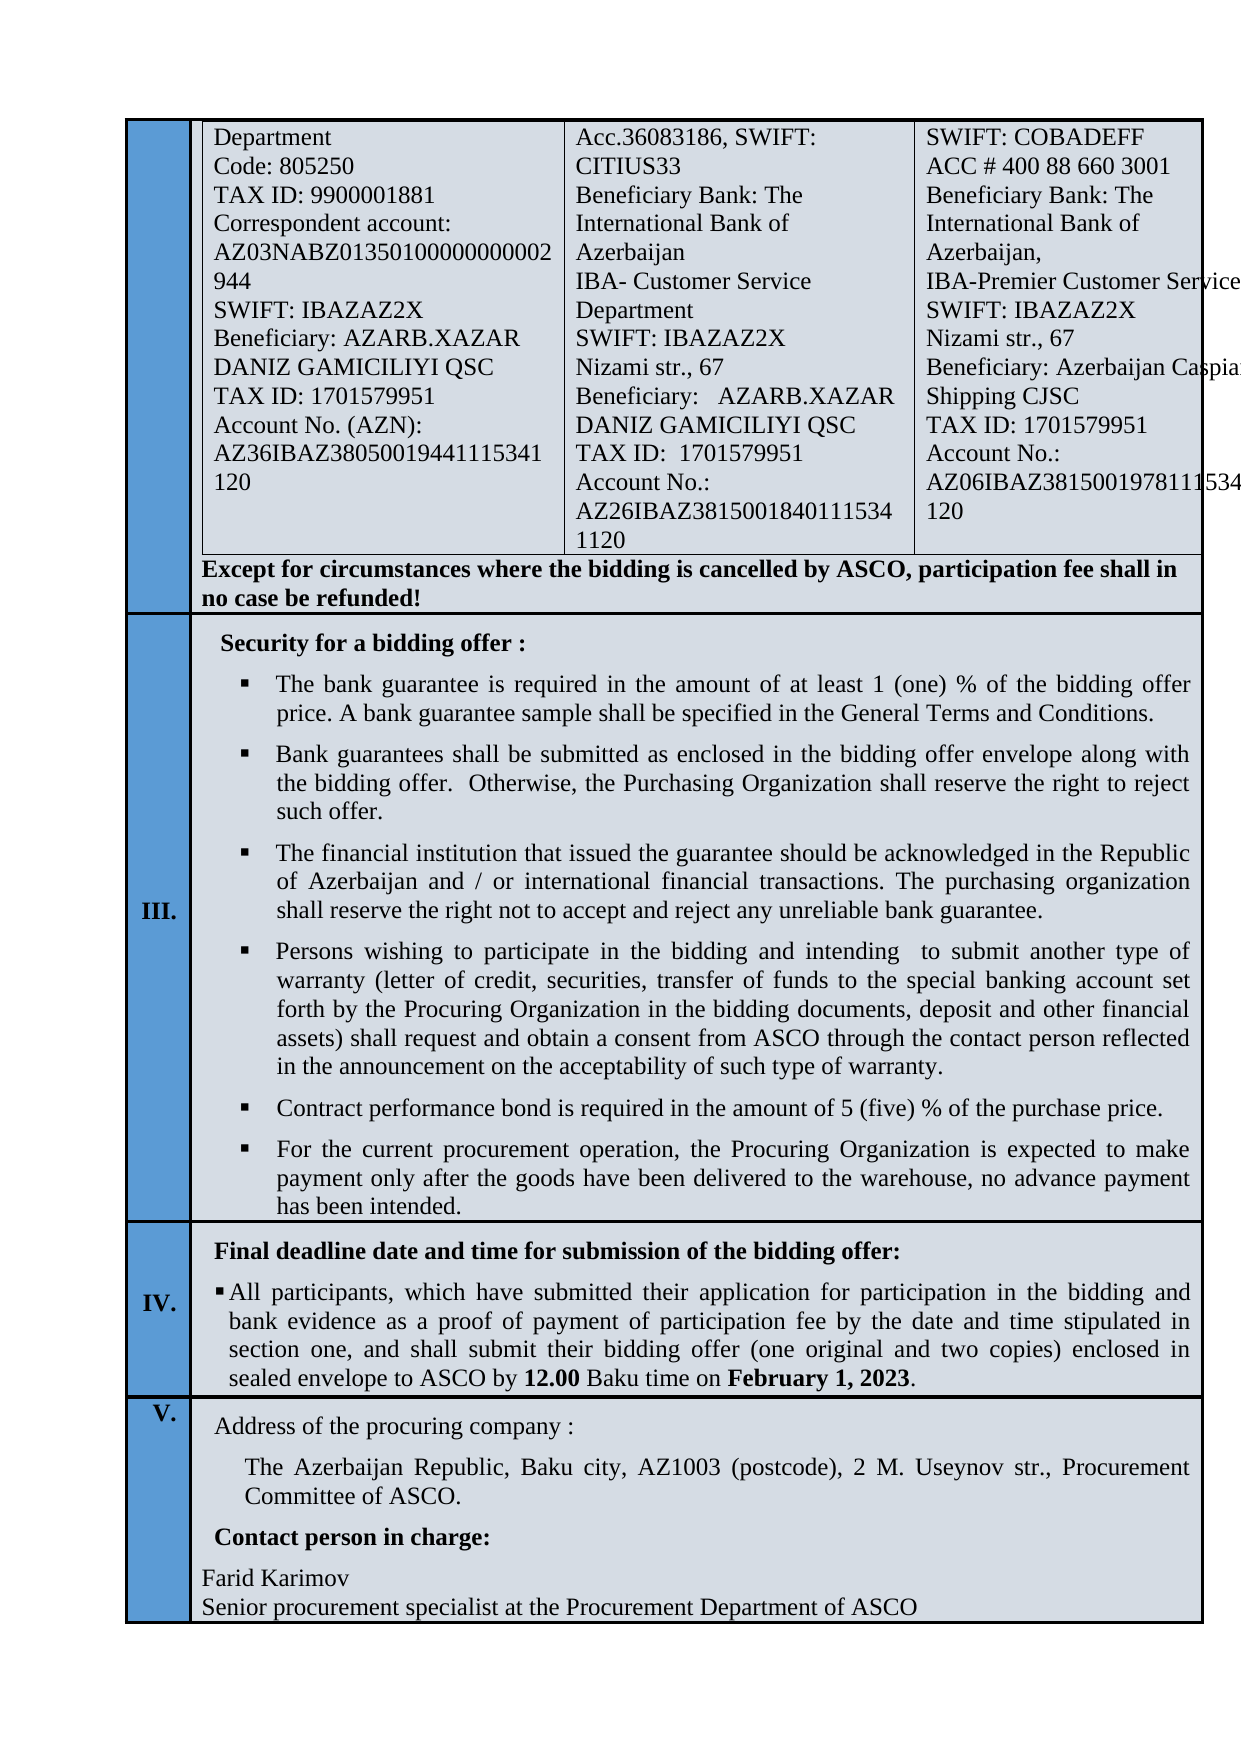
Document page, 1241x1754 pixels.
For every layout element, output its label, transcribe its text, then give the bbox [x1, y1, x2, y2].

table_cell [128, 1223, 189, 1395]
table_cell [192, 1399, 1201, 1621]
table_cell [128, 121, 189, 612]
table_cell Final deadline date and time for submission of the bidding offer: All participants, which have submitted their application for participation in the bidding and bank evidence as a proof of payment of participation fee by the date and time stipulated in section one, and shall submit their bidding offer (one original and two copies) enclosed in sealed envelope to ASCO by 12.00 Baku time on February 1, 2023. All bidding offer envelopes submitted after the above-mentioned date and time shall be returned unopened. [192, 1223, 1201, 1395]
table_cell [192, 121, 1201, 612]
table_cell [128, 615, 189, 1220]
table_cell [128, 1399, 189, 1621]
table_cell Security for a bidding offer : The bank guarantee is required in the amount of at least 1 (one) % of the bidding offer price. A bank guarantee sample shall be specified in the General Terms and Conditions. Bank guarantees shall be submitted as enclosed in the bidding offer envelope along with the bidding offer. Otherwise, the Purchasing Organization shall reserve the right to reject such offer. The financial institution that issued the guarantee should be acknowledged in the Republic of Azerbaijan and / or international financial transactions. The purchasing organization shall reserve the right not to accept and reject any unreliable bank guarantee. Persons wishing to participate in the bidding and intending to submit another type of warranty (letter of credit, securities, transfer of funds to the special banking account set forth by the Procuring Organization in the bidding documents, deposit and other financial assets) shall request and obtain a consent from ASCO through the contact person reflected in the announcement on the acceptability of such type of warranty. Contract performance bond is required in the amount of 5 (five) % of the purchase price. For the current procurement operation, the Procuring Organization is expected to make payment only after the goods have been delivered to the warehouse, no advance payment has been intended. [192, 615, 1201, 1220]
